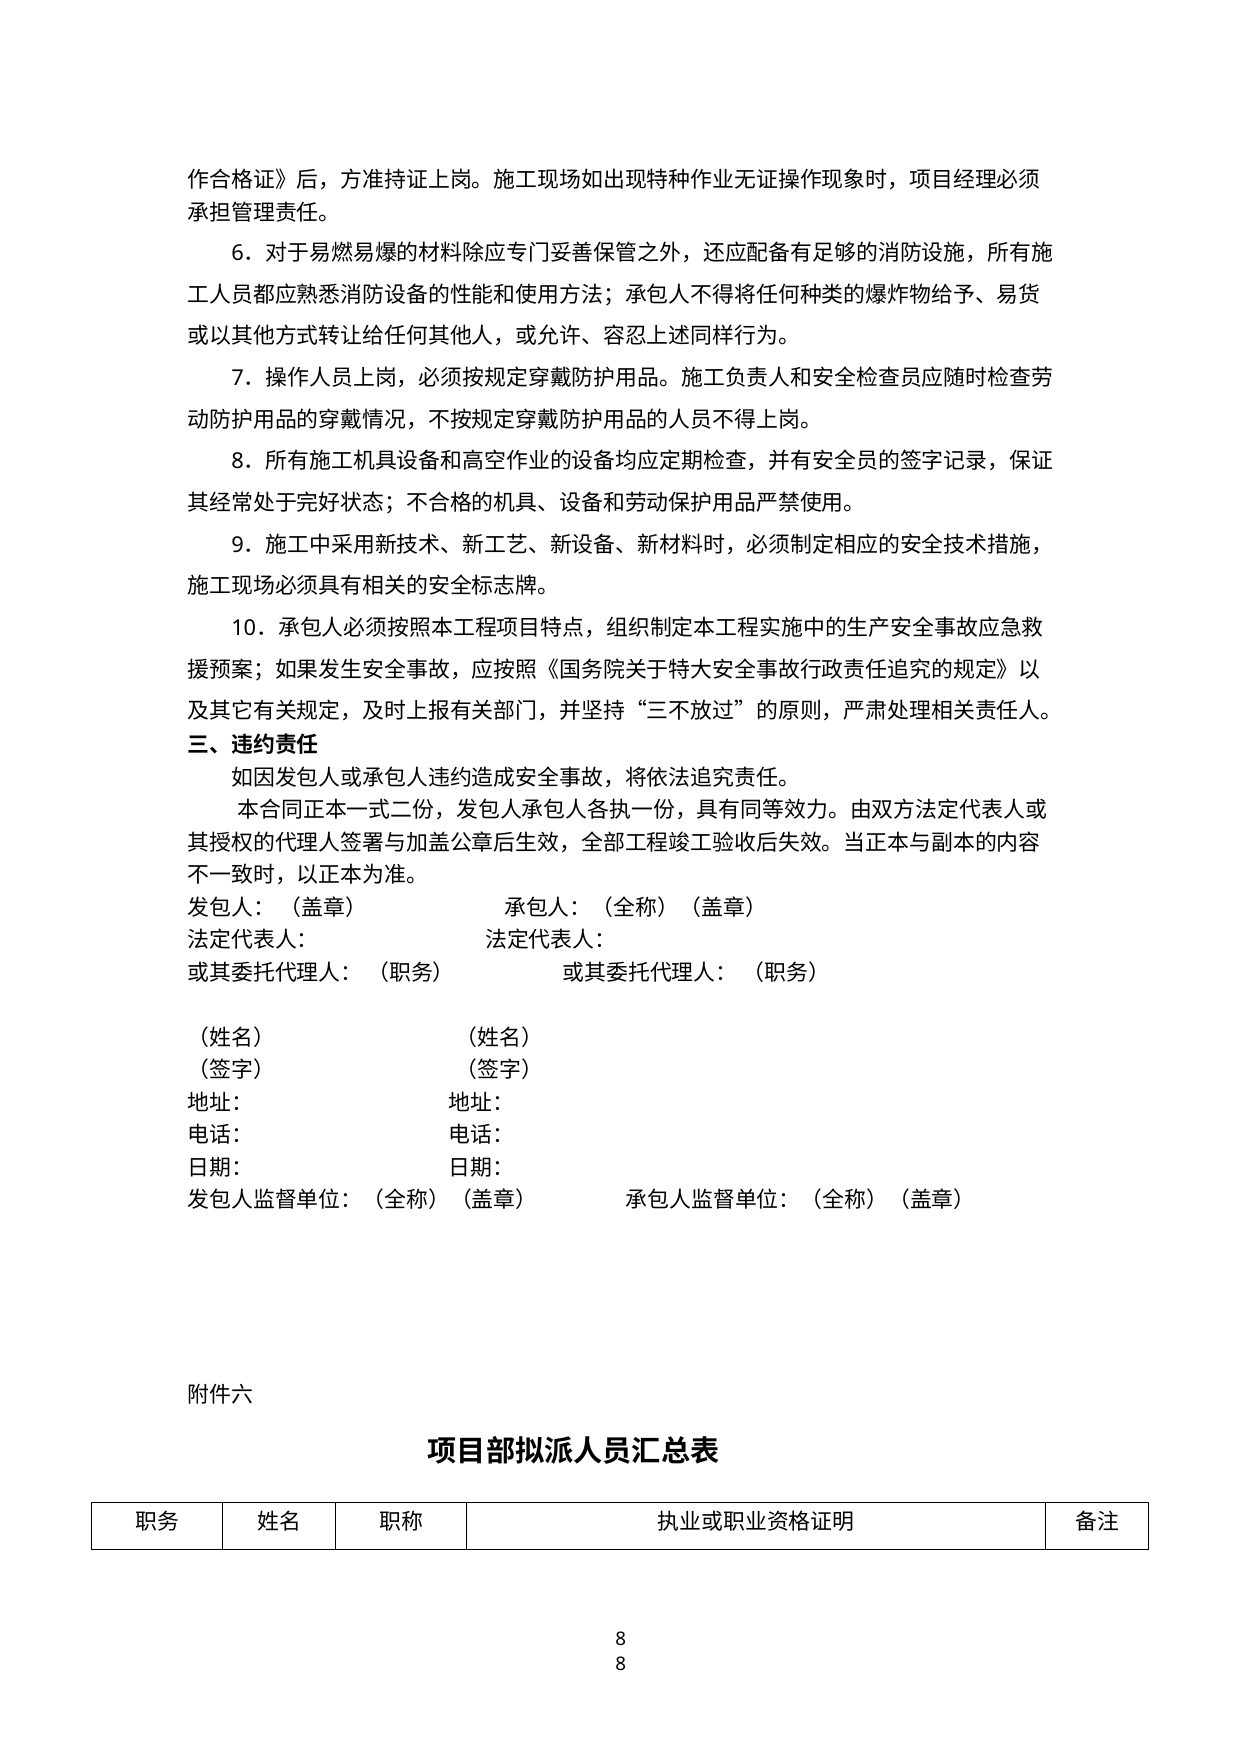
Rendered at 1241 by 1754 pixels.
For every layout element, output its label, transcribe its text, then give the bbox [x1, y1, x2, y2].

text 三、违约责任 [187, 727, 1053, 759]
text 10．承包人必须按照本工程项目特点，组织制定本工程实施中的生产安全事故应急救援预案；如果发生安全事故，应按照《国务院关于特大安全事故行政责任追究的规定》以及其它有关规定，及时上报有关部门，并坚持“三不放过”的原则，严肃处理相关责任人。 [187, 602, 1053, 727]
text 日期： 日期： [187, 1149, 1053, 1182]
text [187, 162, 1053, 227]
table_header 职称 [336, 1503, 466, 1549]
table_header 执业或职业资格证明 [467, 1503, 1045, 1549]
table_header 姓名 [223, 1503, 335, 1549]
text 7．操作人员上岗，必须按规定穿戴防护用品。施工负责人和安全检查员应随时检查劳动防护用品的穿戴情况，不按规定穿戴防护用品的人员不得上岗。 [187, 352, 1053, 435]
table_header 备注 [1046, 1503, 1148, 1549]
text 6．对于易燃易爆的材料除应专门妥善保管之外，还应配备有足够的消防设施，所有施工人员都应熟悉消防设备的性能和使用方法；承包人不得将任何种类的爆炸物给予、易货或以其他方式转让给任何其他人，或允许、容忍上述同样行为。 [187, 227, 1053, 352]
text 如因发包人或承包人违约造成安全事故，将依法追究责任。 [187, 759, 1053, 792]
text 发包人监督单位：（全称）（盖章） 承包人监督单位：（全称）（盖章） [187, 1182, 1053, 1214]
text 附件六 [187, 1377, 1053, 1409]
text 地址： 地址： [187, 1084, 1053, 1117]
text （姓名） （姓名） [187, 1019, 1053, 1052]
table_header 职务 [92, 1503, 222, 1549]
text 电话： 电话： [187, 1117, 1053, 1149]
text （签字） （签字） [187, 1052, 1053, 1084]
text 或其委托代理人： （职务） 或其委托代理人： （职务） [187, 954, 1053, 987]
text 本合同正本一式二份，发包人承包人各执一份，具有同等效力。由双方法定代表人或其授权的代理人签署与加盖公章后生效，全部工程竣工验收后失效。当正本与副本的内容不一致时，以正本为准。 [187, 792, 1053, 889]
text 项目部拟派人员汇总表 [187, 1416, 959, 1481]
text 9．施工中采用新技术、新工艺、新设备、新材料时，必须制定相应的安全技术措施，施工现场必须具有相关的安全标志牌。 [187, 519, 1053, 602]
text 法定代表人： 法定代表人： [187, 922, 1053, 954]
text 8．所有施工机具设备和高空作业的设备均应定期检查，并有安全员的签字记录，保证其经常处于完好状态；不合格的机具、设备和劳动保护用品严禁使用。 [187, 435, 1053, 519]
text 发包人： （盖章） 承包人：（全称）（盖章） [187, 889, 1053, 922]
